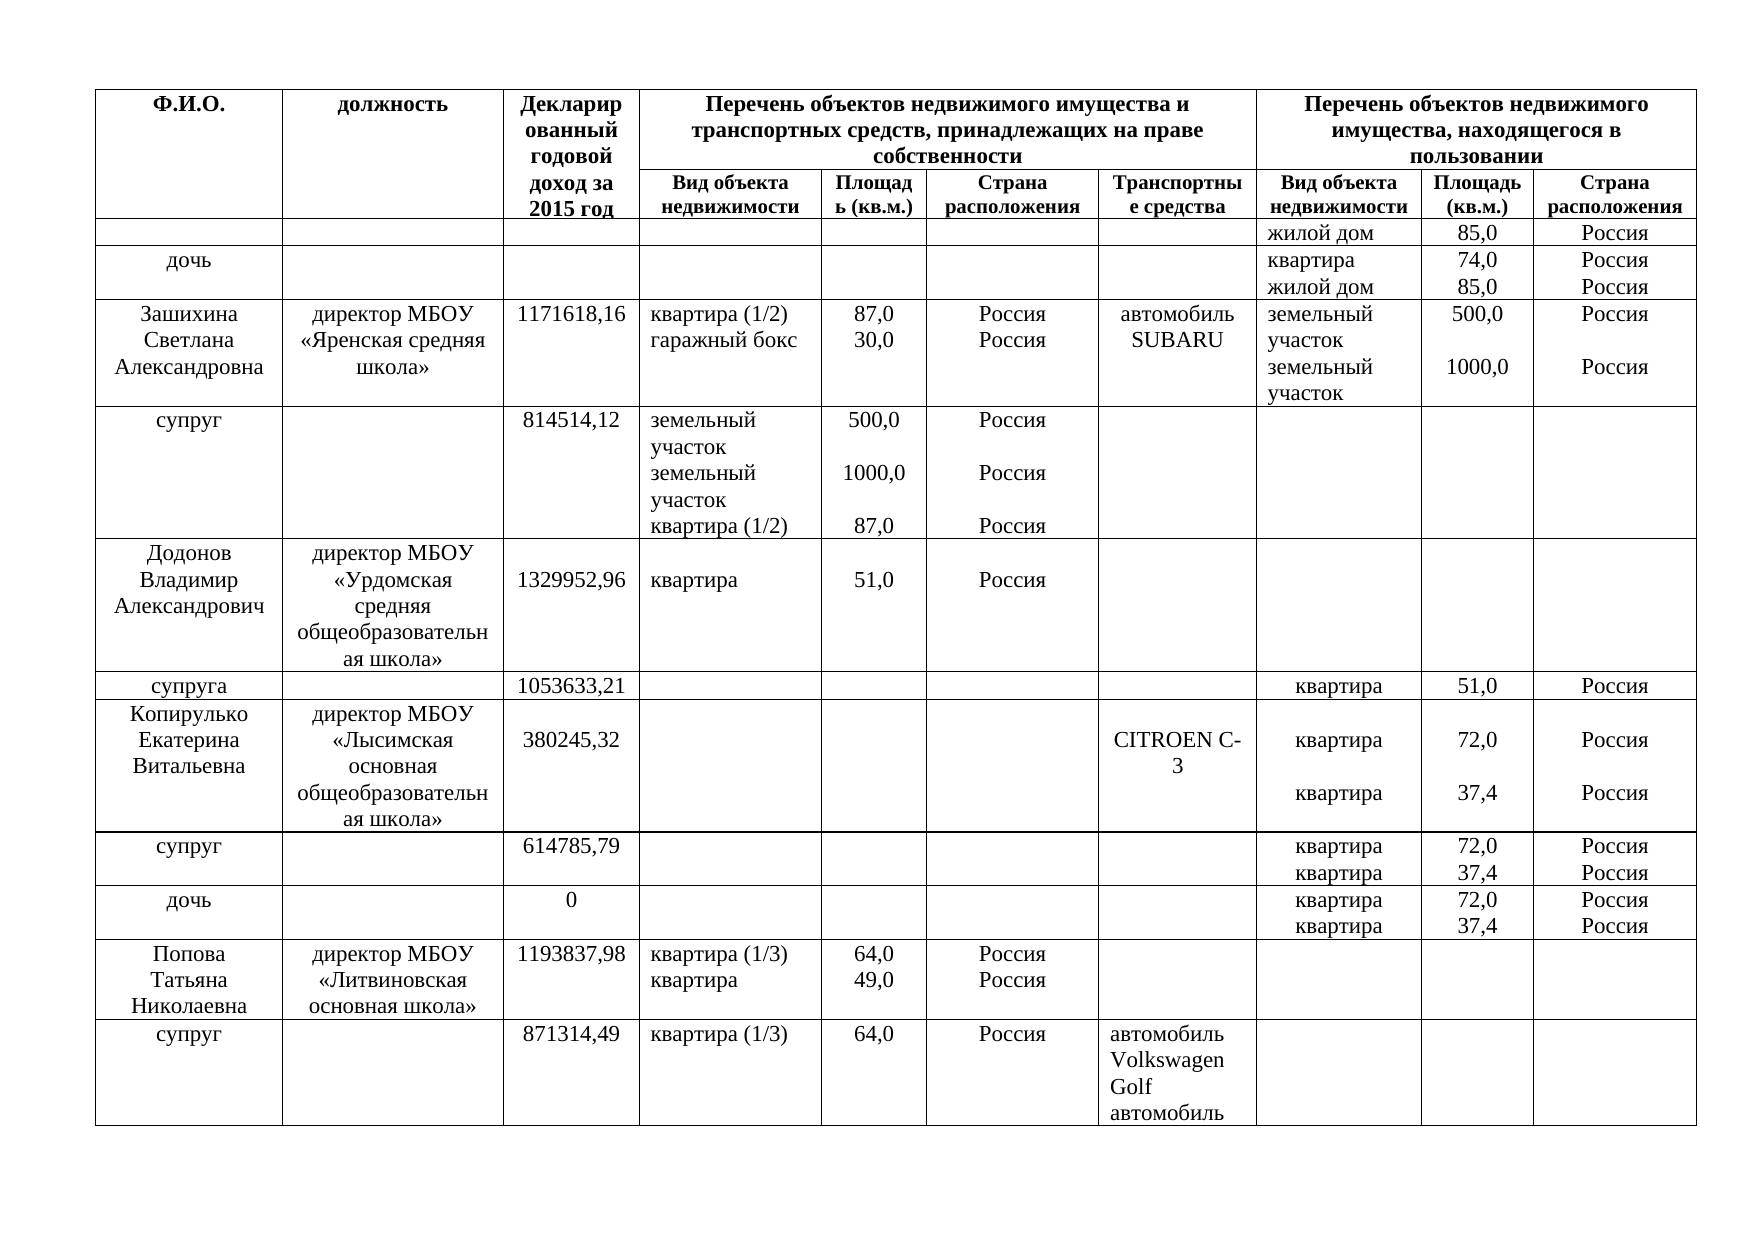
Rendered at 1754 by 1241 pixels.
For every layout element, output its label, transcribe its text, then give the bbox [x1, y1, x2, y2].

table_cell [1534, 940, 1696, 1019]
table_cell Транспортные средства [1099, 170, 1256, 218]
table_cell 74,0 85,0 [1422, 246, 1533, 299]
table_cell 500,0 1000,0 87,0 [822, 407, 926, 538]
table_cell директор МБОУ «Лысимская основная общеобразовательная школа» [283, 700, 503, 831]
table_cell 0 [504, 219, 639, 245]
table_cell квартира (1/3) квартира [640, 940, 821, 1019]
table_header Ф.И.О. [96, 90, 282, 218]
table_cell директор МБОУ «Урдомская средняя общеобразовательная школа» [283, 539, 503, 671]
table_cell Россия Россия [927, 940, 1098, 1019]
table_cell [283, 672, 503, 698]
table_cell супруга [96, 672, 282, 698]
table_cell [1534, 1020, 1696, 1125]
table_cell Россия [1534, 672, 1696, 698]
table_cell [822, 246, 926, 299]
table_cell [1099, 219, 1256, 245]
table_cell [283, 219, 503, 245]
table_cell квартира квартира [1257, 833, 1421, 885]
table_cell [640, 833, 821, 885]
table_cell супруг [96, 833, 282, 885]
table_cell 380245,32 [504, 700, 639, 831]
table_header должность [283, 90, 503, 218]
table_cell квартира (1/3) [640, 1020, 821, 1125]
table_cell 72,0 37,4 [1422, 700, 1533, 831]
table_cell [283, 1020, 503, 1125]
table_cell [927, 886, 1098, 939]
table_cell супруг [96, 407, 282, 538]
table_cell Россия Россия [1534, 886, 1696, 939]
table_cell квартира [640, 539, 821, 671]
table_cell 51,0 [1422, 672, 1533, 698]
table_cell Россия Россия [1534, 700, 1696, 831]
table_cell [822, 886, 926, 939]
table_cell 64,0 [822, 1020, 926, 1125]
table_cell [822, 700, 926, 831]
table_cell Россия [927, 1020, 1098, 1125]
table_cell дочь [96, 246, 282, 299]
table_cell [1422, 1020, 1533, 1125]
table_cell [927, 833, 1098, 885]
table_cell Попова Татьяна Николаевна [96, 940, 282, 1019]
table_cell [283, 833, 503, 885]
table_cell 1193837,98 [504, 940, 639, 1019]
table_header Перечень объектов недвижимого имущества, находящегося в пользовании [1257, 90, 1696, 169]
table_cell 500,0 1000,0 [1422, 300, 1533, 406]
table_cell Россия [927, 539, 1098, 671]
table_cell CITROEN C-3 [1099, 700, 1256, 831]
table_cell 72,0 37,4 [1422, 886, 1533, 939]
table_cell квартира квартира [1257, 700, 1421, 831]
table_cell 614785,79 [504, 833, 639, 885]
table_cell Страна расположения [1534, 170, 1696, 218]
table_cell [927, 219, 1098, 245]
table_cell Россия Россия [927, 300, 1098, 406]
table_cell земельный участок земельный участок [1257, 300, 1421, 406]
table_cell Зашихина Светлана Александровна [96, 300, 282, 406]
table_header Декларированный годовой доход за 2015 год (руб.) [504, 90, 639, 218]
table_cell [1534, 407, 1696, 538]
table_cell [927, 700, 1098, 831]
table_cell 0 [504, 886, 639, 939]
table_cell [927, 246, 1098, 299]
table_cell 51,0 [822, 539, 926, 671]
table_cell Вид объекта недвижимости [640, 170, 821, 218]
table_cell [822, 219, 926, 245]
table_cell [1099, 940, 1256, 1019]
table_cell 87,0 30,0 [822, 300, 926, 406]
table_cell 1171618,16 [504, 300, 639, 406]
table_cell 1329952,96 [504, 539, 639, 671]
table_header Перечень объектов недвижимого имущества и транспортных средств, принадлежащих на праве собственности [640, 90, 1256, 169]
table_cell квартира квартира [1257, 886, 1421, 939]
table_cell [283, 246, 503, 299]
table_cell [640, 246, 821, 299]
table_cell [1099, 539, 1256, 671]
table_cell директор МБОУ «Яренская средняя школа» [283, 300, 503, 406]
table_cell 1053633,21 [504, 672, 639, 698]
table_cell Копирулько Екатерина Витальевна [96, 700, 282, 831]
table_cell квартира жилой дом [1257, 219, 1421, 245]
table_cell квартира [1257, 672, 1421, 698]
table_cell [1099, 246, 1256, 299]
table_cell квартира жилой дом [1257, 246, 1421, 299]
table_cell [1099, 407, 1256, 538]
table_cell дочь [96, 886, 282, 939]
table_cell Россия Россия [1534, 219, 1696, 245]
table_cell автомобиль Volkswagen Golf автомобиль Nissan Qashqai [1099, 1020, 1256, 1125]
table_cell Россия Россия Россия [927, 407, 1098, 538]
table_cell Вид объекта недвижимости [1257, 170, 1421, 218]
table_cell 74,0 85,0 [1422, 219, 1533, 245]
table_cell [927, 672, 1098, 698]
table_cell 871314,49 [504, 1020, 639, 1125]
table_cell [1099, 886, 1256, 939]
table_cell [640, 886, 821, 939]
table_cell Россия Россия [1534, 833, 1696, 885]
table_cell [640, 219, 821, 245]
table_cell сын [96, 219, 282, 245]
table_cell [1422, 539, 1533, 671]
table_cell [1257, 539, 1421, 671]
table_cell Додонов Владимир Александрович [96, 539, 282, 671]
table_cell 72,0 37,4 [1422, 833, 1533, 885]
table_cell супруг [96, 1020, 282, 1125]
table_cell [1099, 672, 1256, 698]
table_cell автомобиль SUBARU [1099, 300, 1256, 406]
table_cell 64,0 49,0 [822, 940, 926, 1019]
table_cell [1422, 940, 1533, 1019]
table_cell [1099, 833, 1256, 885]
table_cell директор МБОУ «Литвиновская основная школа» [283, 940, 503, 1019]
table_cell [1257, 1020, 1421, 1125]
table_cell [640, 672, 821, 698]
table_cell [283, 886, 503, 939]
table_cell Страна расположения [927, 170, 1098, 218]
table_cell [504, 246, 639, 299]
table_cell Площадь (кв.м.) [1422, 170, 1533, 218]
table_cell [1257, 940, 1421, 1019]
table_cell квартира (1/2) гаражный бокс [640, 300, 821, 406]
table_cell Площадь (кв.м.) [822, 170, 926, 218]
table_cell [1534, 539, 1696, 671]
table_cell [822, 833, 926, 885]
table_cell [640, 700, 821, 831]
table_cell земельный участок земельный участок квартира (1/2) [640, 407, 821, 538]
table_cell [1257, 407, 1421, 538]
table_cell [1422, 407, 1533, 538]
table_cell [822, 672, 926, 698]
table_cell Россия Россия [1534, 300, 1696, 406]
table_cell Россия Россия [1534, 246, 1696, 299]
table_cell 814514,12 [504, 407, 639, 538]
table_cell [283, 407, 503, 538]
